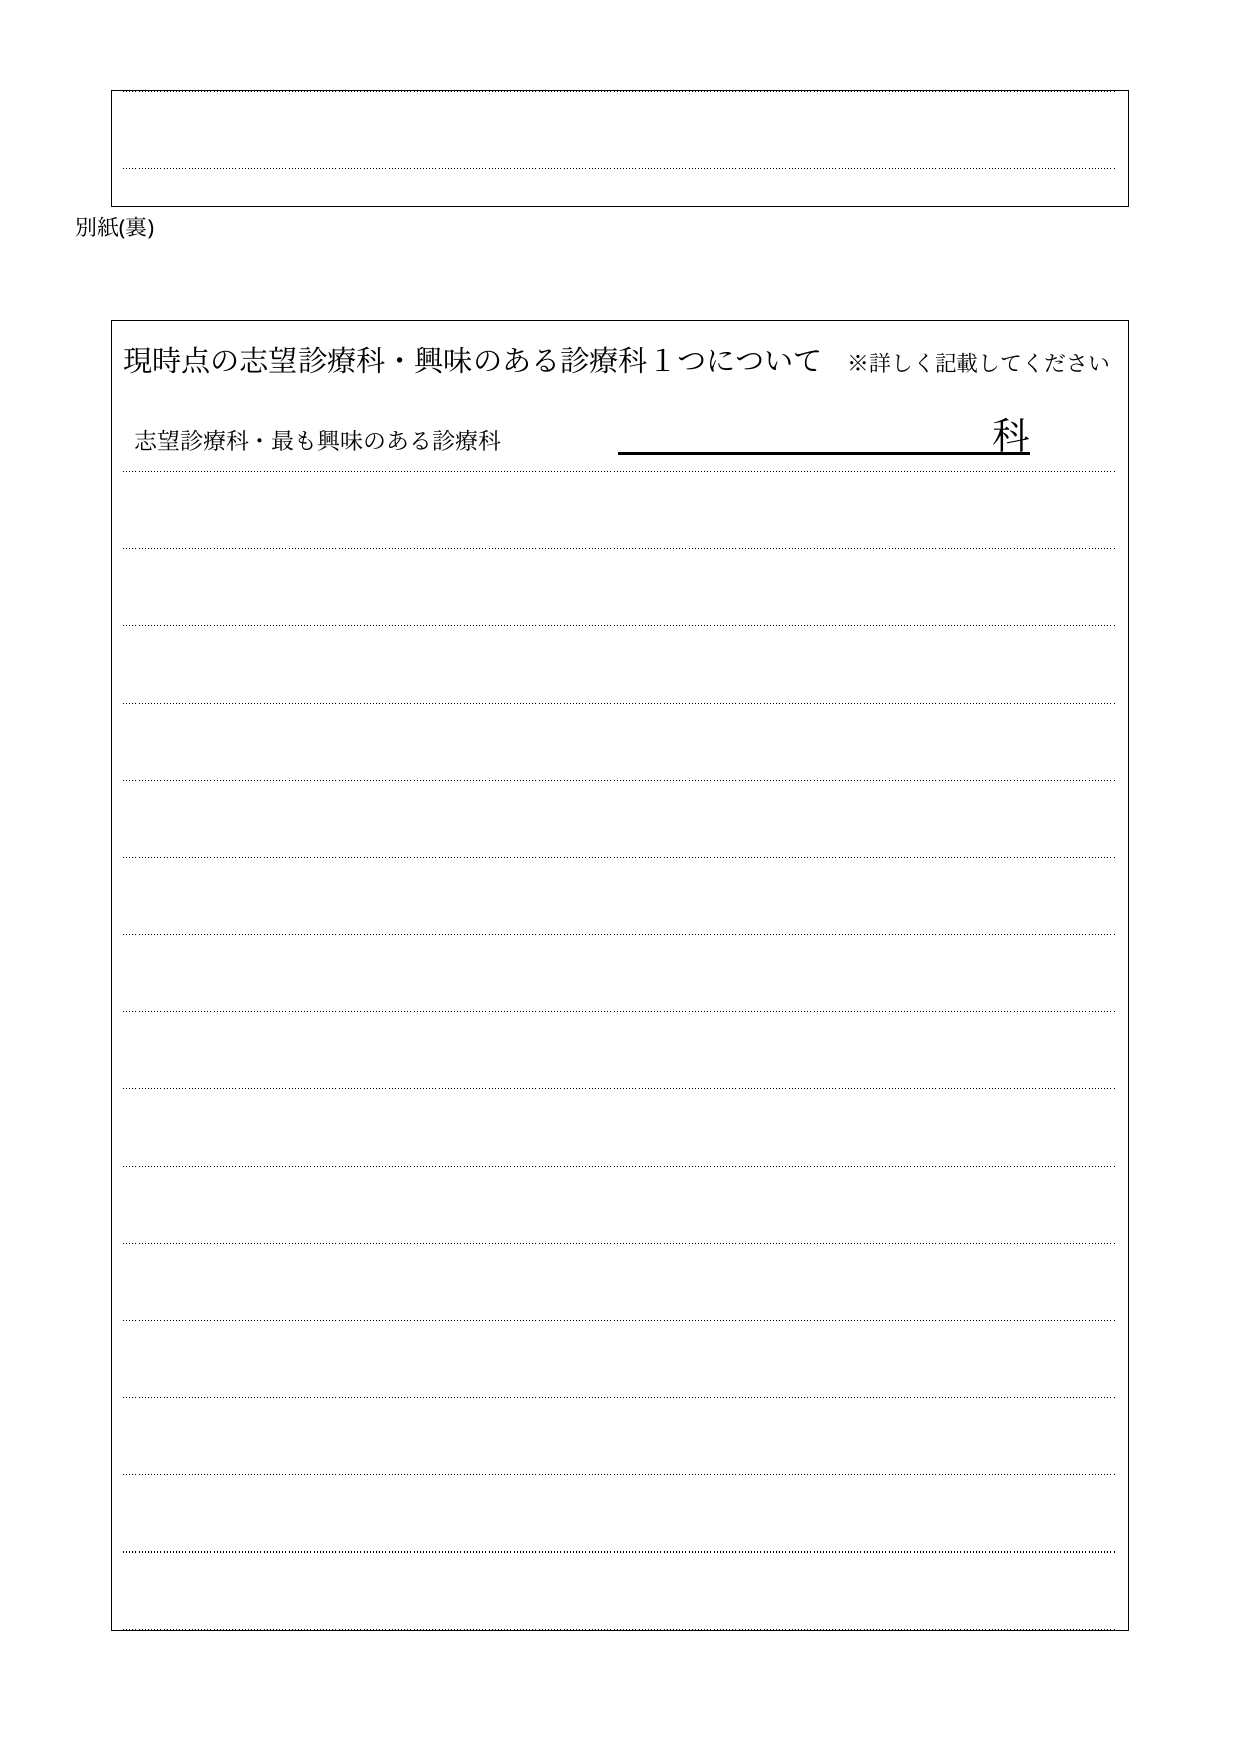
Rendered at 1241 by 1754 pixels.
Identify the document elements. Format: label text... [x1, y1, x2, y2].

text 別紙(裏) [75, 207, 1165, 245]
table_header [112, 321, 1128, 1630]
table_header 志望動機 ※詳しく記載してください [112, 91, 1128, 206]
